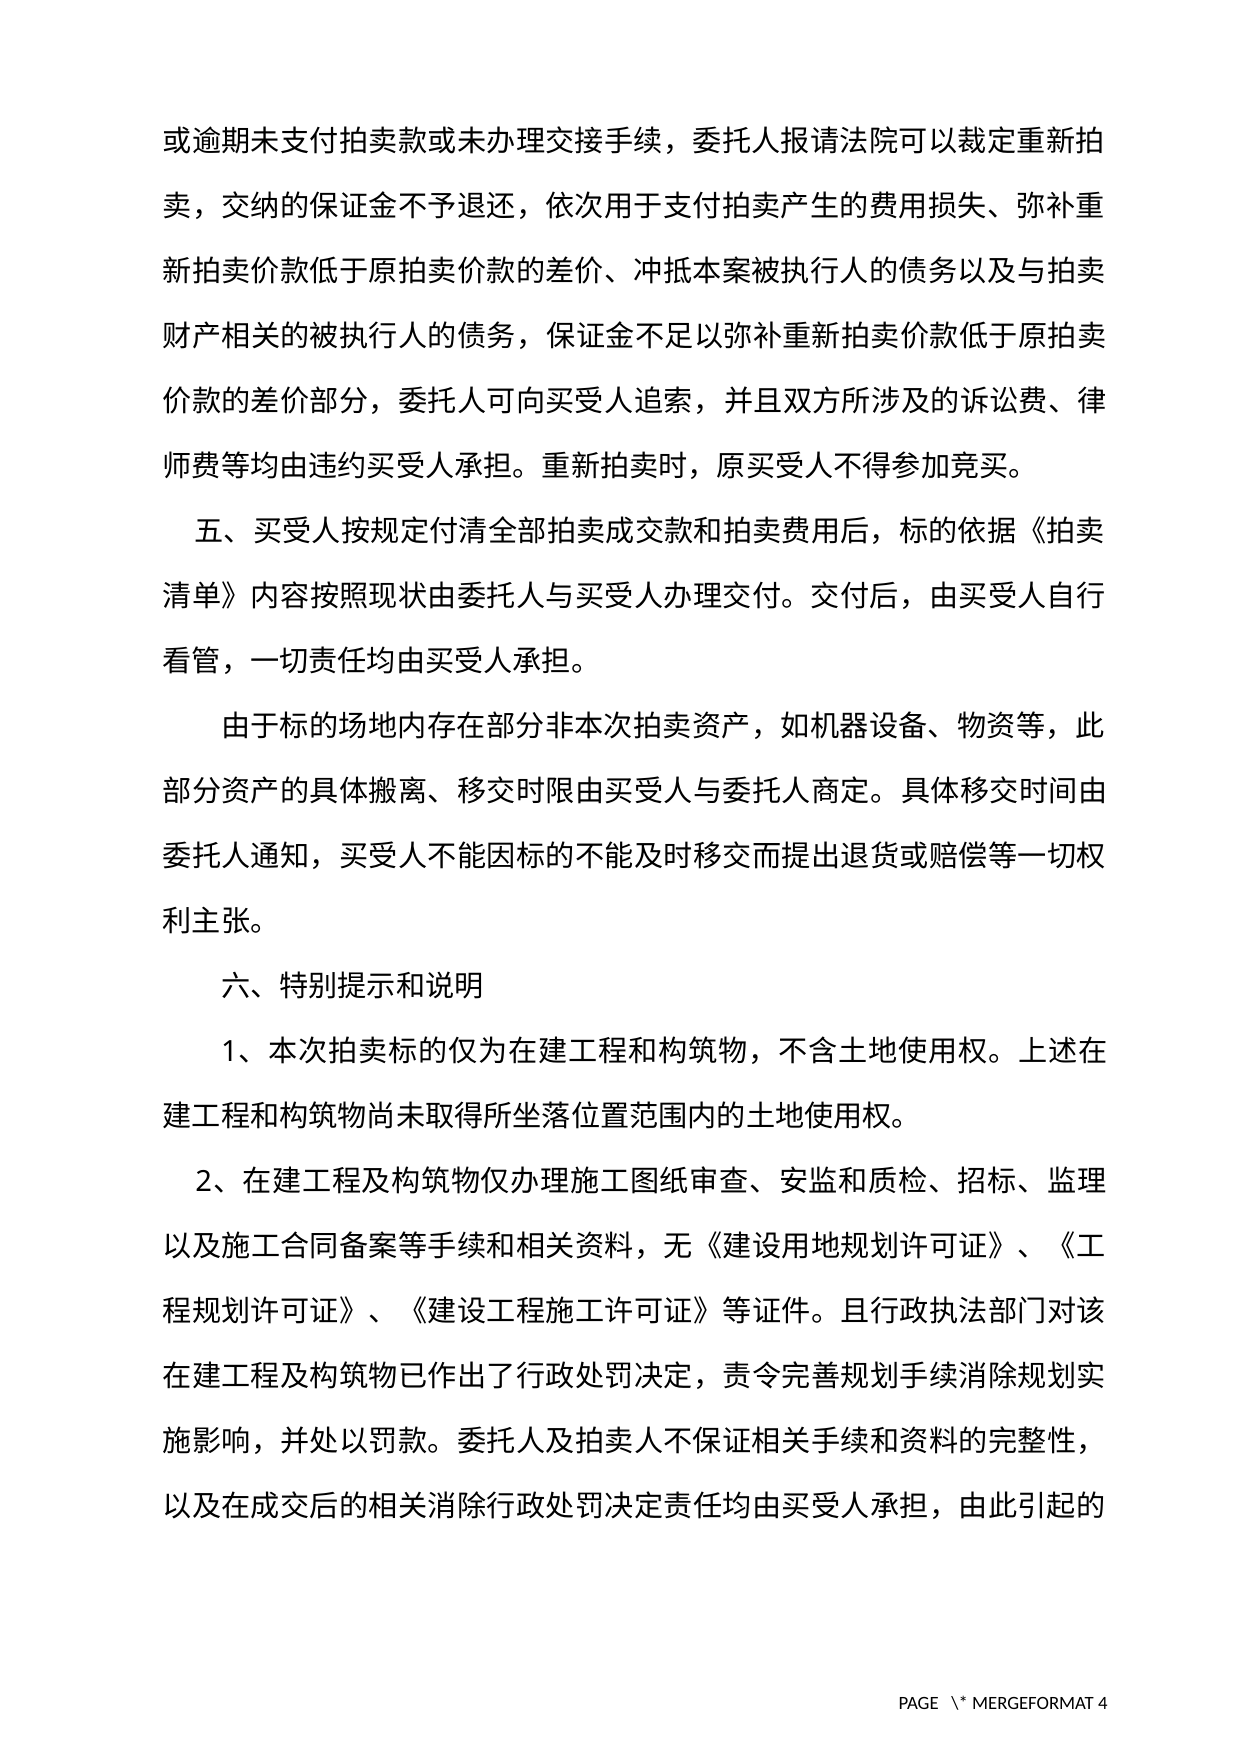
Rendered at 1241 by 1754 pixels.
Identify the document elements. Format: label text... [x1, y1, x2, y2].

text 五、买受人按规定付清全部拍卖成交款和拍卖费用后，标的依据《拍卖清单》内容按照现状由委托人与买受人办理交付。交付后，由买受人自行看管，一切责任均由买受人承担。 [162, 496, 1107, 691]
text 由于标的场地内存在部分非本次拍卖资产，如机器设备、物资等，此部分资产的具体搬离、移交时限由买受人与委托人商定。具体移交时间由委托人通知，买受人不能因标的不能及时移交而提出退货或赔偿等一切权利主张。 [162, 691, 1107, 951]
text 1、本次拍卖标的仅为在建工程和构筑物，不含土地使用权。上述在建工程和构筑物尚未取得所坐落位置范围内的土地使用权。 [162, 1016, 1107, 1146]
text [162, 1146, 1107, 1536]
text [162, 106, 1107, 496]
text 六、特别提示和说明 [162, 951, 1107, 1016]
